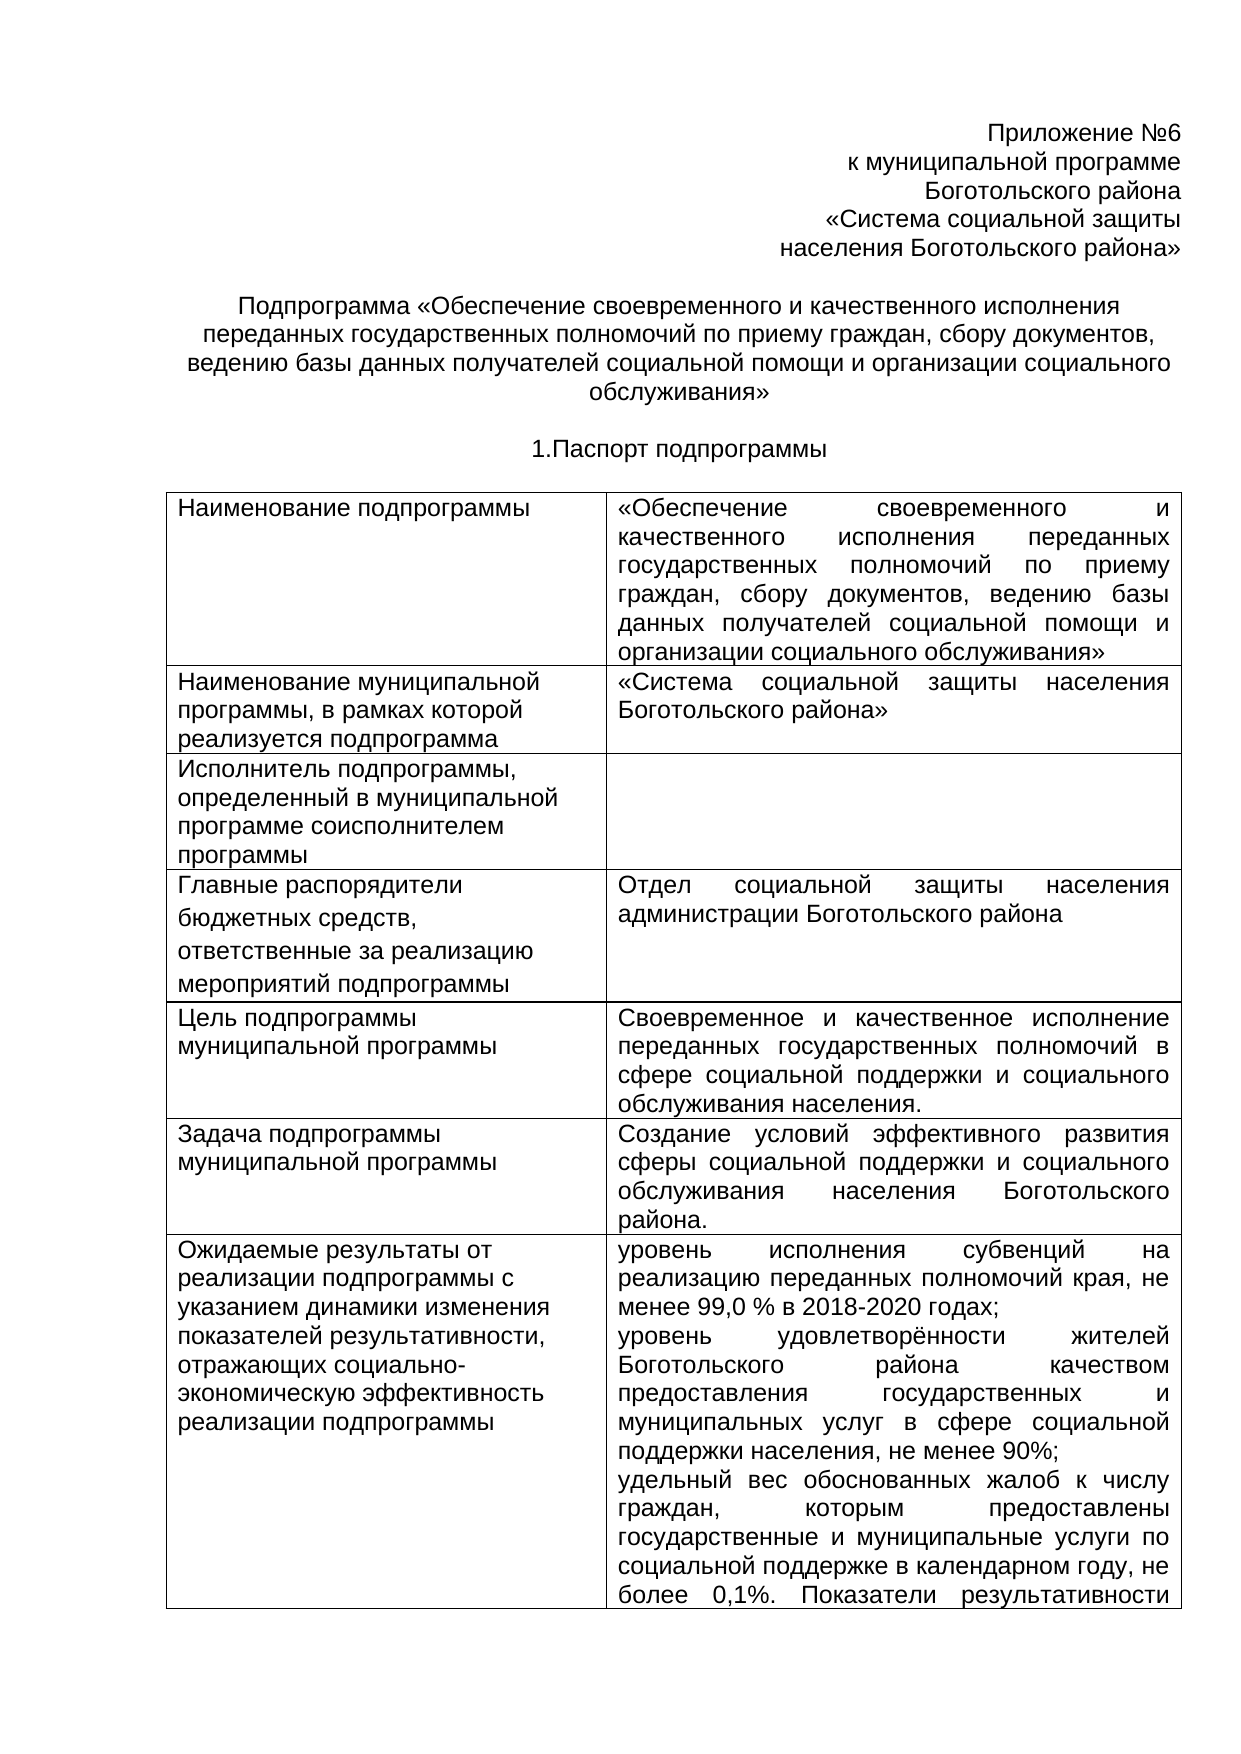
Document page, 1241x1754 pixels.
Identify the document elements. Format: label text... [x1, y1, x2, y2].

text «Система социальной защиты [177, 204, 1181, 233]
title 1.Паспорт подпрограммы [177, 434, 1181, 463]
table_cell Наименование муниципальной программы, в рамках которой реализуется подпрограмма [167, 666, 606, 753]
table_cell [167, 1235, 606, 1608]
title Подпрограмма «Обеспечение своевременного и качественного исполнения переданных государственных полномочий по приему граждан, сбору документов, ведению базы данных получателей социальной помощи и организации социального обслуживания» [177, 291, 1181, 406]
text Приложение №6 [827, 118, 1181, 147]
table_header Наименование подпрограммы [167, 493, 606, 665]
table_cell Отдел социальной защиты населения администрации Боготольского района [607, 870, 1181, 1001]
table_cell «Система социальной защиты населения Боготольского района» [607, 666, 1181, 753]
table_cell [607, 754, 1181, 869]
text населения Боготольского района» [177, 233, 1181, 262]
table_cell Цель подпрограммы муниципальной программы [167, 1003, 606, 1117]
text Боготольского района [177, 176, 1181, 204]
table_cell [607, 1235, 1181, 1608]
table_cell Исполнитель подпрограммы, определенный в муниципальной программе соисполнителем программы [167, 754, 606, 869]
table_cell Задача подпрограммы муниципальной программы [167, 1119, 606, 1233]
table_cell Главные распорядители бюджетных средств, ответственные за реализацию мероприятий подпрограммы [167, 870, 606, 1001]
text к муниципальной программе [177, 147, 1181, 176]
table_cell Создание условий эффективного развития сферы социальной поддержки и социального обслуживания населения Боготольского района. [607, 1119, 1181, 1233]
table_header «Обеспечение своевременного и качественного исполнения переданных государственных полномочий по приему граждан, сбору документов, ведению базы данных получателей социальной помощи и организации социального обслуживания» [607, 493, 1181, 665]
table_cell Своевременное и качественное исполнение переданных государственных полномочий в сфере социальной поддержки и социального обслуживания населения. [607, 1003, 1181, 1117]
